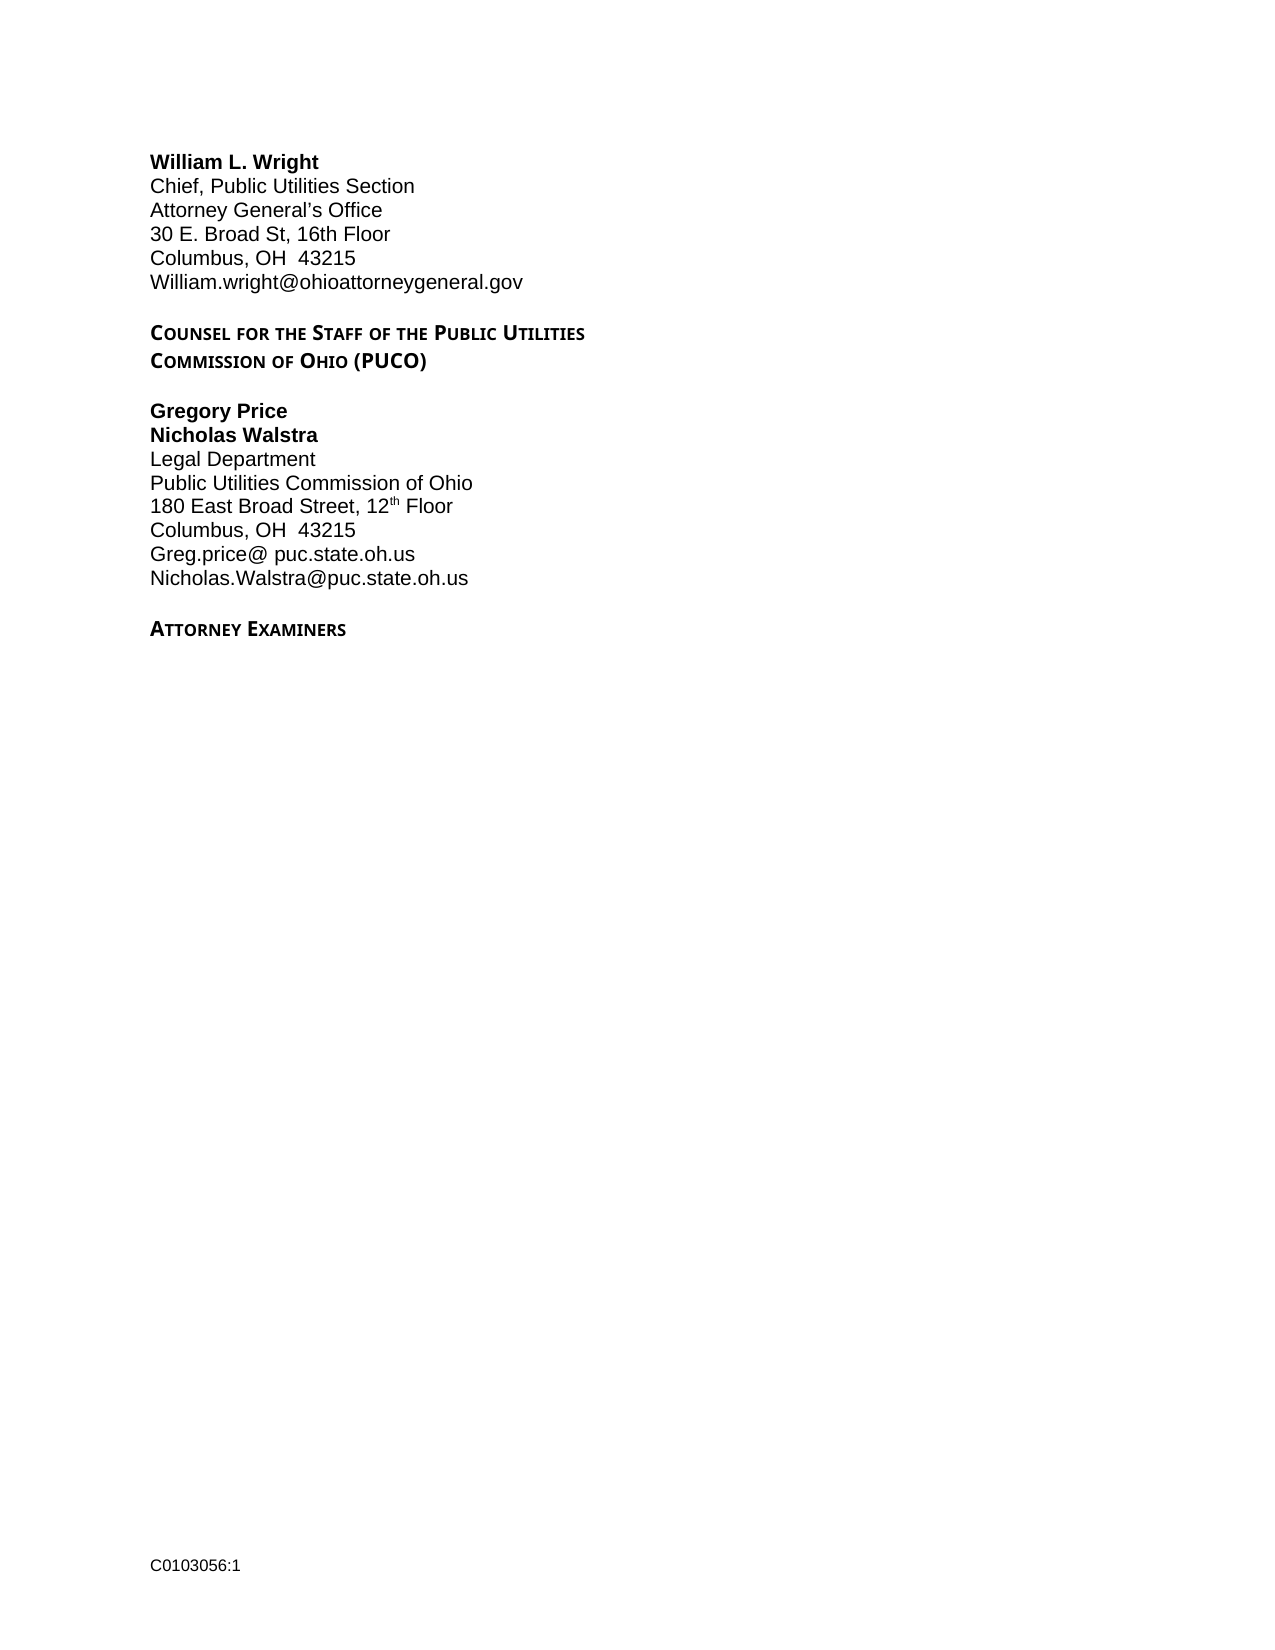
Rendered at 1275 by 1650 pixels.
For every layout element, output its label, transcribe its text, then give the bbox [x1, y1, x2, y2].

text 30 E. Broad St, 16th Floor [150, 222, 600, 246]
text William L. Wright [150, 150, 600, 174]
text Counsel for the Staff of the Public Utilities Commission of Ohio (PUCO) [150, 318, 600, 374]
text Chief, Public Utilities Section [150, 174, 600, 198]
text Nicholas.Walstra@puc.state.oh.us [150, 566, 600, 590]
text Public Utilities Commission of Ohio [150, 470, 600, 494]
text Attorney General’s Office [150, 198, 600, 222]
text Legal Department [150, 446, 600, 470]
text 180 East Broad Street, 12th Floor [150, 494, 600, 518]
text Nicholas Walstra [150, 422, 600, 446]
text Columbus, OH 43215 [150, 518, 600, 542]
text Attorney Examiners [150, 614, 600, 643]
text Gregory Price [150, 398, 600, 422]
text William.wright@ohioattorneygeneral.gov [150, 270, 600, 294]
text Columbus, OH 43215 [150, 246, 600, 270]
text Greg.price@ puc.state.oh.us [150, 542, 600, 566]
